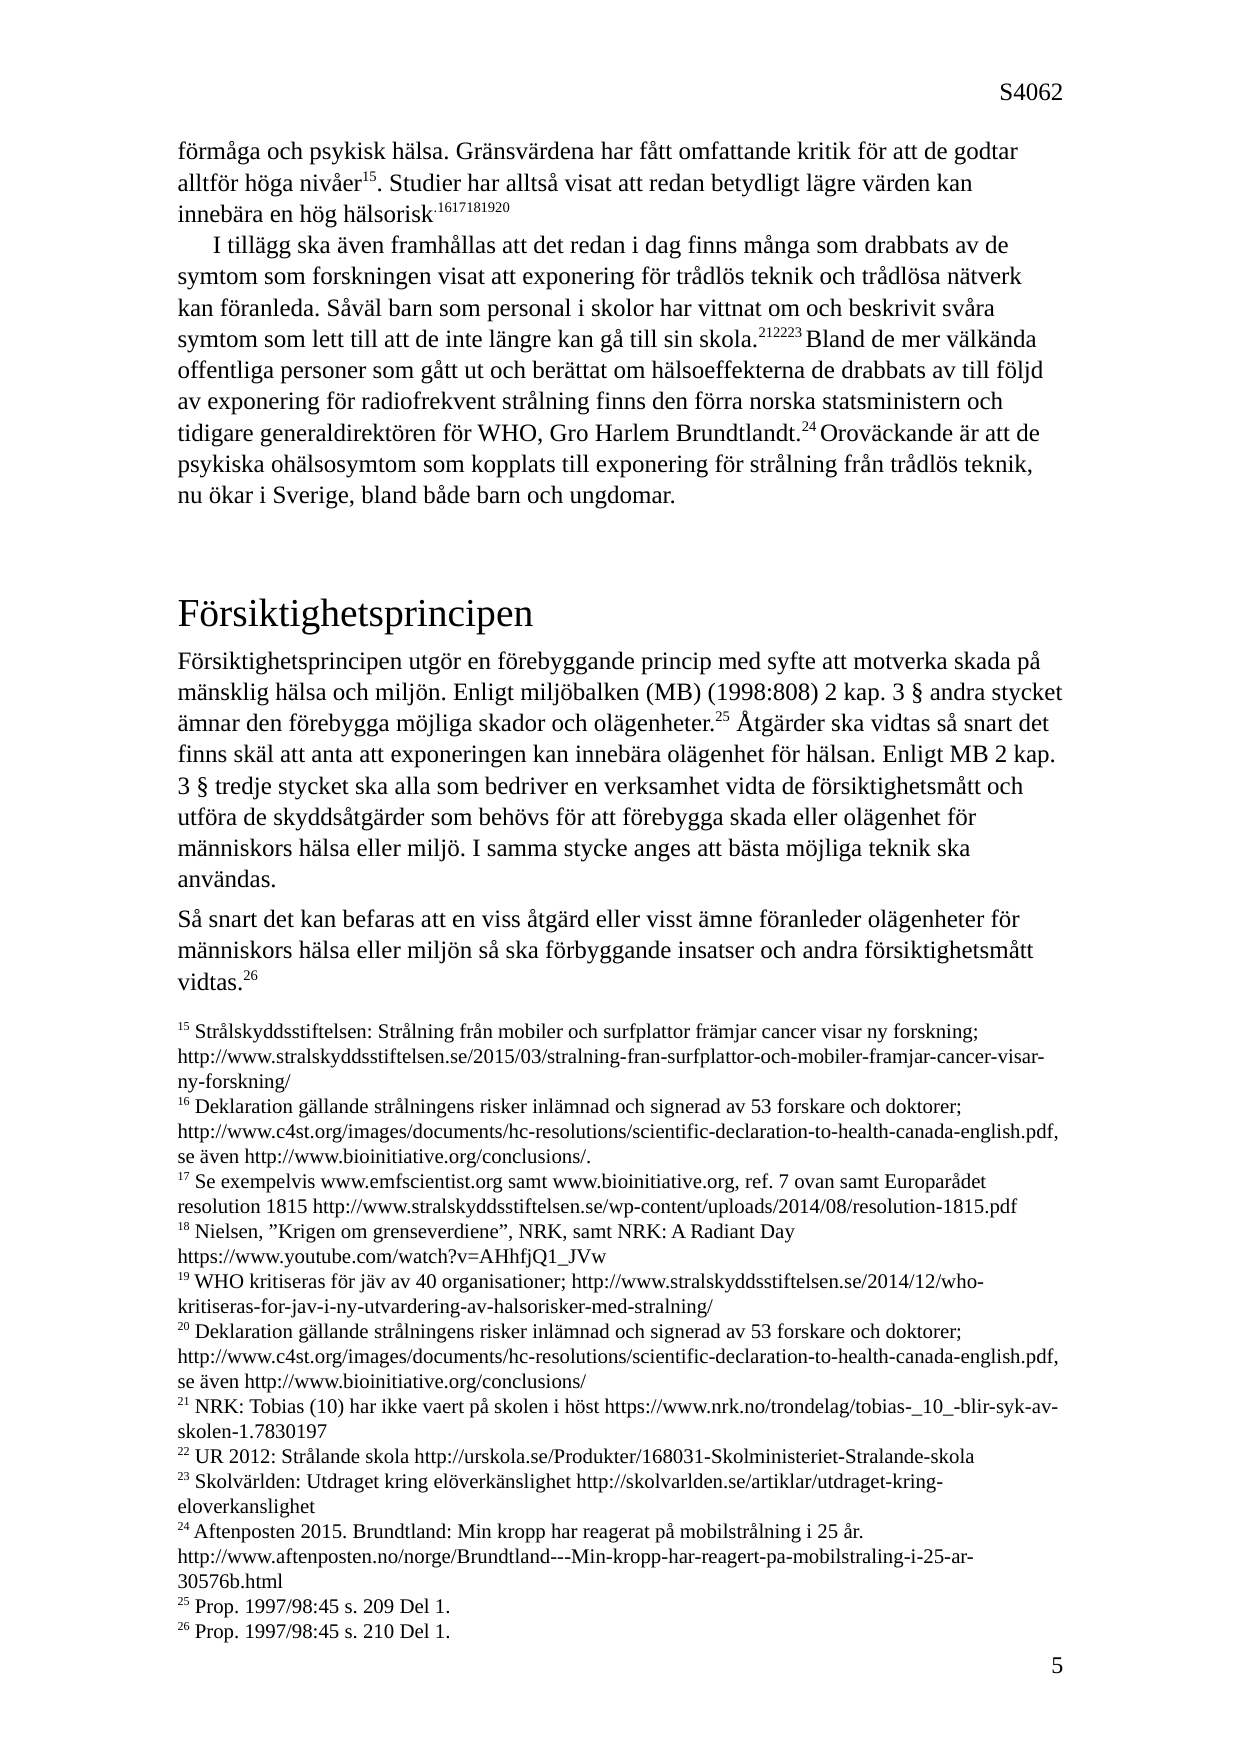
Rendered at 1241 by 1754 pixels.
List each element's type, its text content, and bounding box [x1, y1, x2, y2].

text Så snart det kan befaras att en viss åtgärd eller visst ämne föranleder olägenheter för människors hälsa eller miljön så ska förbyggande insatser och andra försiktighetsmått vidtas. [177, 902, 1063, 995]
text I tillägg ska även framhållas att det redan i dag finns många som drabbats av de symtom som forskningen visat att exponering för trådlös teknik och trådlösa nätverk kan föranleda. Såväl barn som personal i skolor har vittnat om och beskrivit svåra symtom som lett till att de inte längre kan gå till sin skola. Bland de mer välkända offentliga personer som gått ut och berättat om hälsoeffekterna de drabbats av till följd av exponering för radiofrekvent strålning finns den förra norska statsministern och tidigare generaldirektören för WHO, Gro Harlem Brundtlandt. Oroväckande är att de psykiska ohälsosymtom som kopplats till exponering för strålning från trådlös teknik, nu ökar i Sverige, bland både barn och ungdomar. [177, 228, 1063, 509]
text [177, 134, 1063, 228]
subtitle Försiktighetsprincipen [177, 594, 1063, 635]
text Försiktighetsprincipen utgör en förebyggande princip med syfte att motverka skada på mänsklig hälsa och miljön. Enligt miljöbalken (MB) (1998:808) 2 kap. 3 § andra stycket ämnar den förebygga möjliga skador och olägenheter. Åtgärder ska vidtas så snart det finns skäl att anta att exponeringen kan innebära olägenhet för hälsan. Enligt MB 2 kap. 3 § tredje stycket ska alla som bedriver en verksamhet vidta de försiktighetsmått och utföra de skyddsåtgärder som behövs för att förebygga skada eller olägenhet för människors hälsa eller miljö. I samma stycke anges att bästa möjliga teknik ska användas. [177, 643, 1063, 893]
